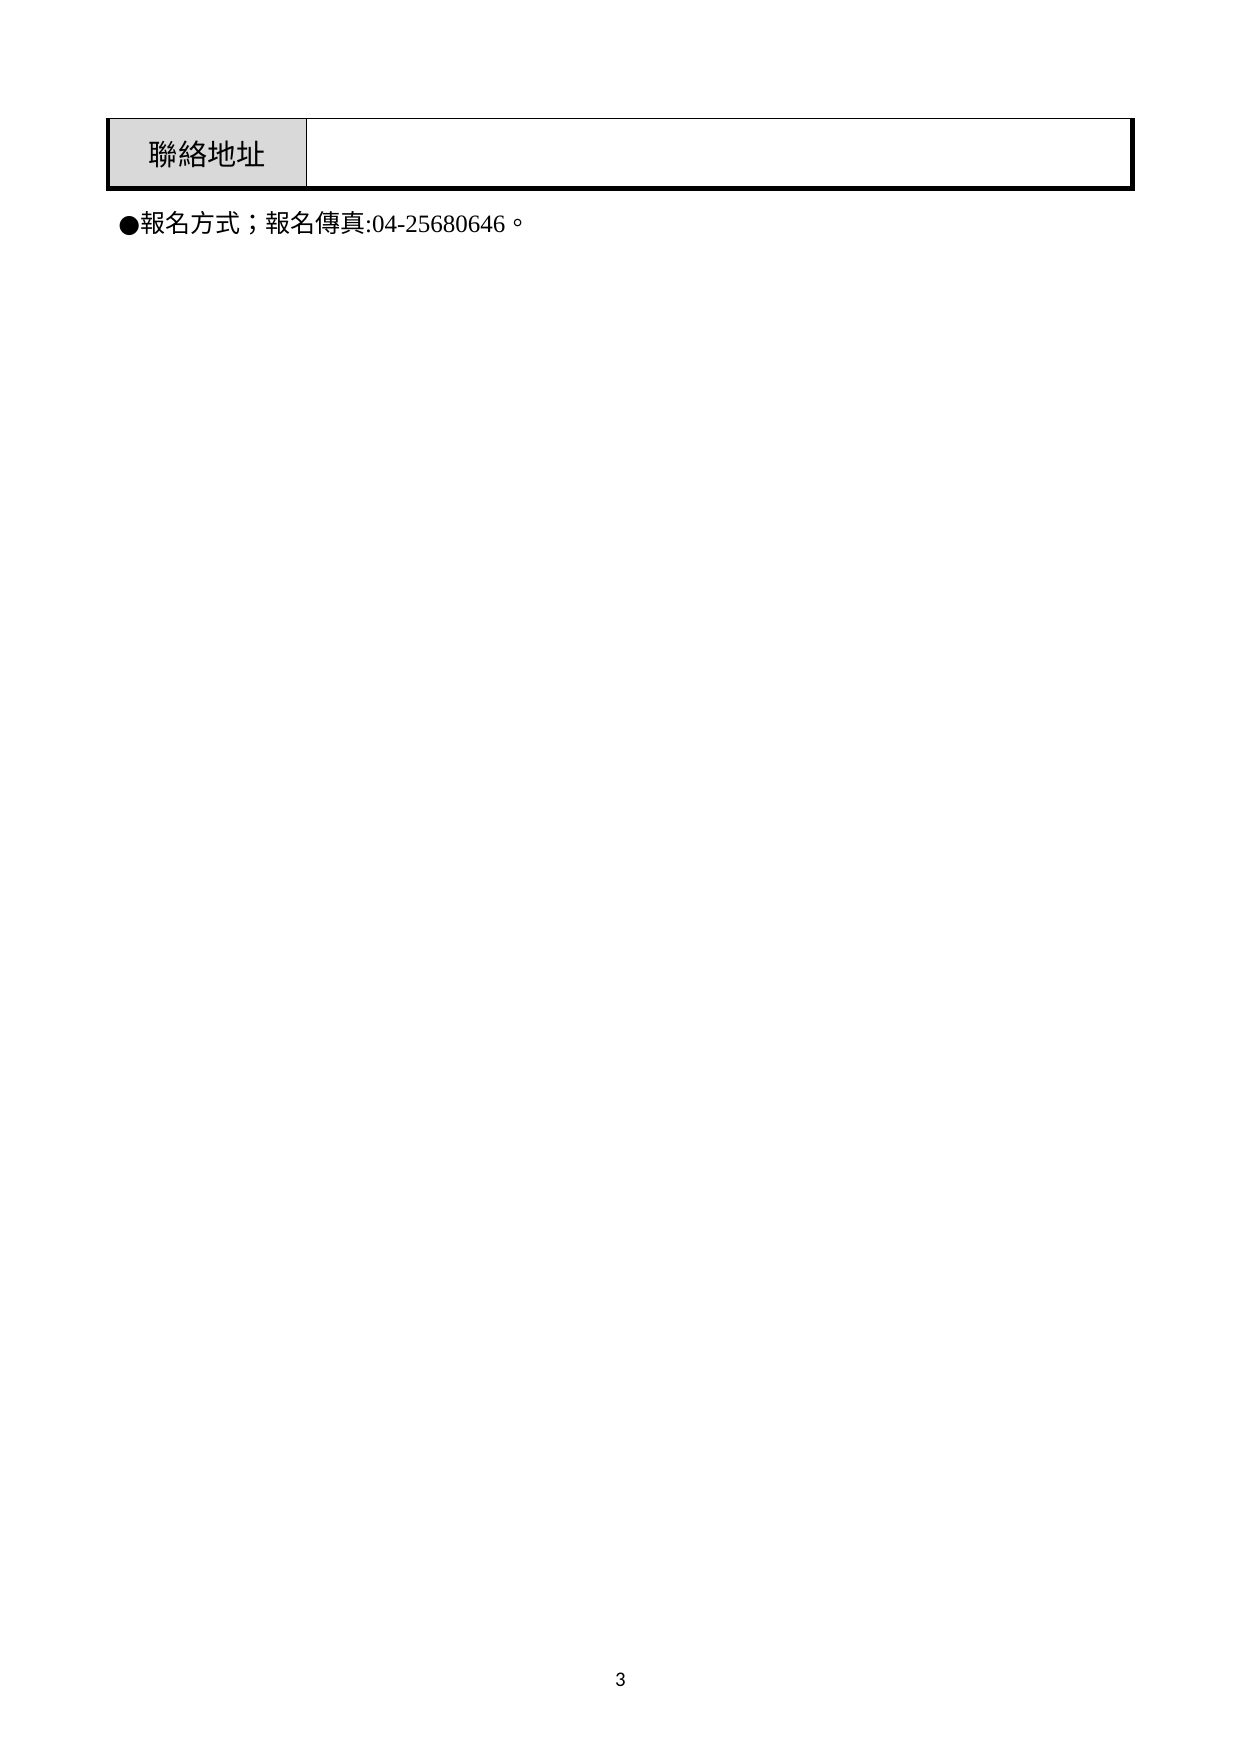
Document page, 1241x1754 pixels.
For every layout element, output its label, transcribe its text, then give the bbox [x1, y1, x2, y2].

text ●報名方式；報名傳真:04-25680646。 [118, 203, 1122, 239]
table_cell 聯絡地址 [110, 119, 306, 186]
table_cell [307, 119, 1130, 186]
